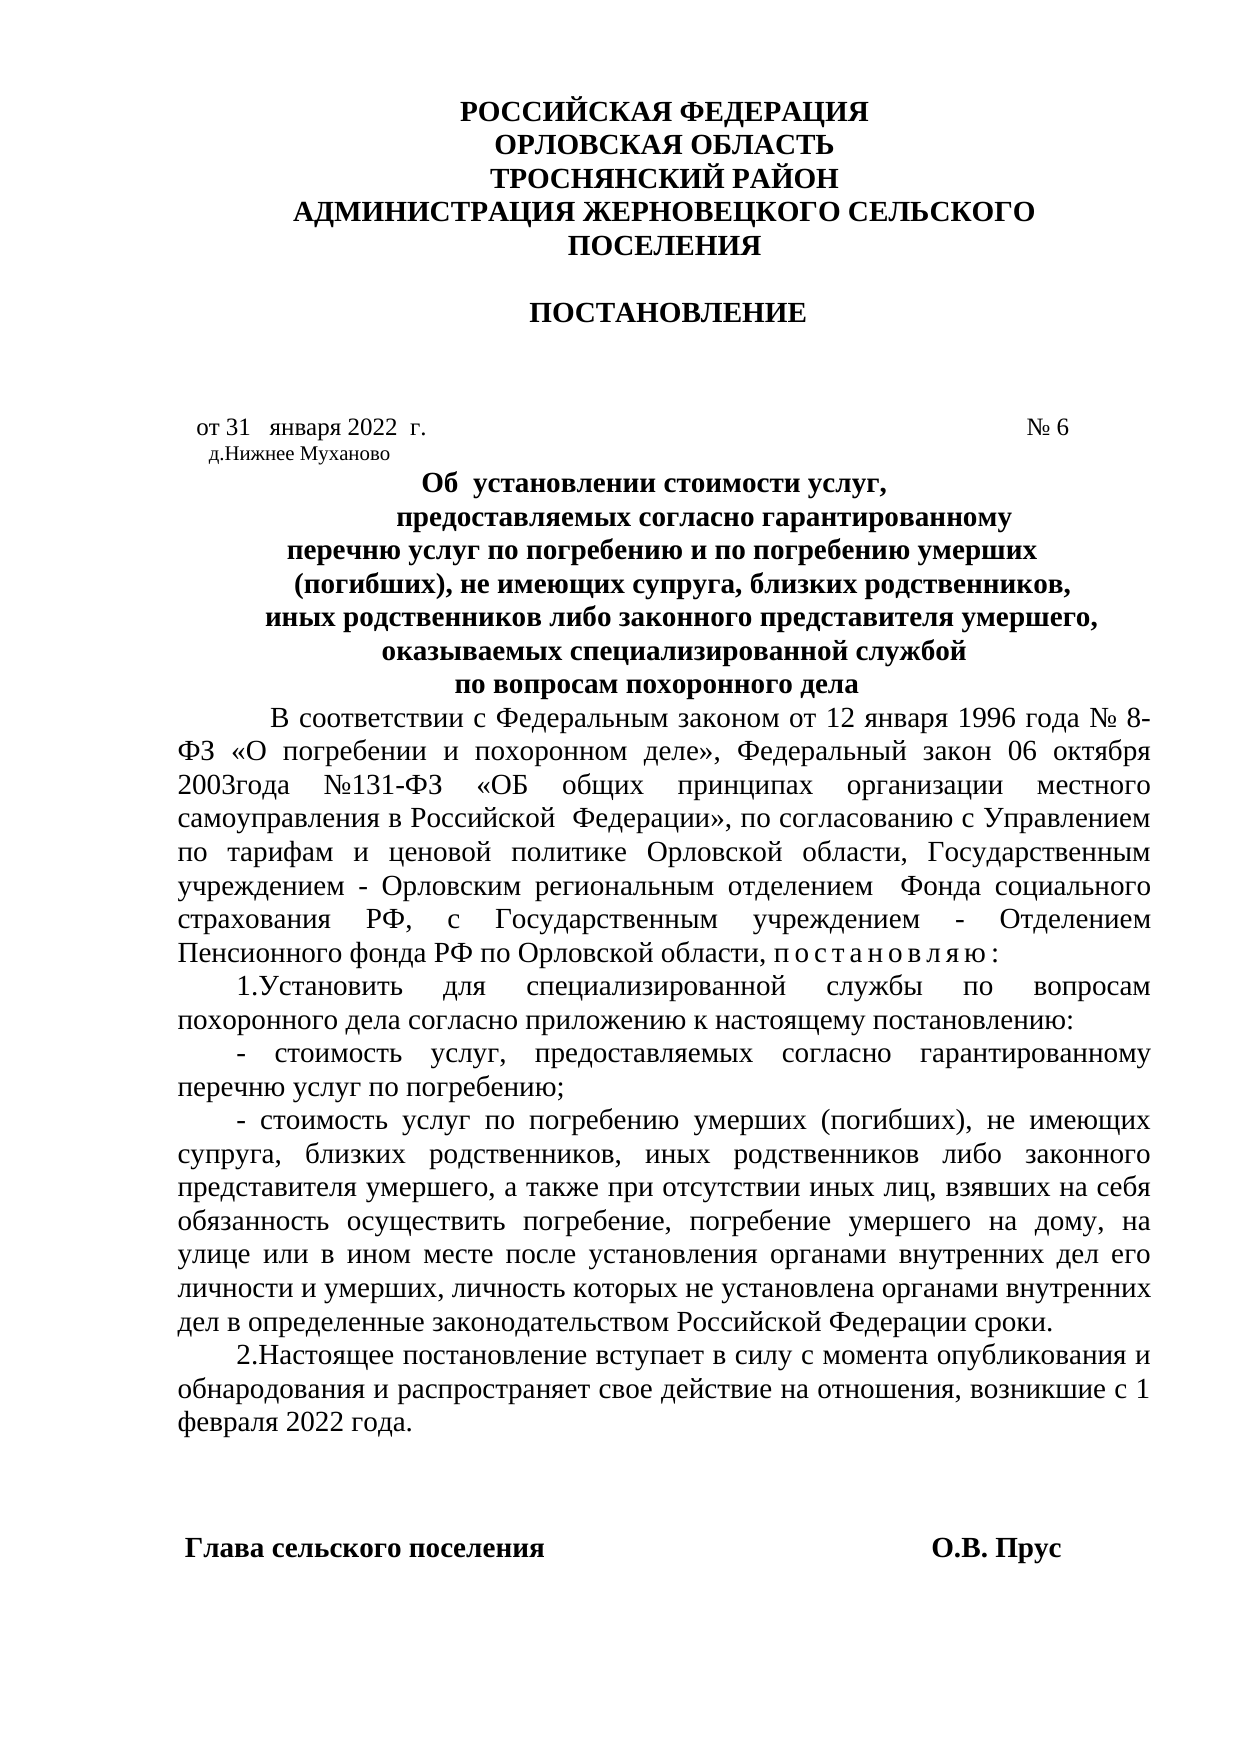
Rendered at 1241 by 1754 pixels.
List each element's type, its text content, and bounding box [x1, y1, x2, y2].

text ТРОСНЯНСКИЙ РАЙОН [177, 161, 1152, 194]
text ПОСЕЛЕНИЯ [177, 228, 1152, 261]
text ОРЛОВСКАЯ ОБЛАСТЬ [177, 127, 1152, 161]
text АДМИНИСТРАЦИЯ ЖЕРНОВЕЦКОГО СЕЛЬСКОГО [177, 194, 1152, 228]
text ПОСТАНОВЛЕНИЕ [177, 295, 1152, 328]
text Глава сельского поселения О.В. Прус [177, 1530, 1152, 1563]
text 2.Настоящее постановление вступает в силу с момента опубликования и обнародования и распространяет свое действие на отношения, возникшие с 1 февраля 2022 года. [177, 1337, 1152, 1438]
text - стоимость услуг по погребению умерших (погибших), не имеющих супруга, близких родственников, иных родственников либо законного представителя умершего, а также при отсутствии иных лиц, взявших на себя обязанность осуществить погребение, погребение умершего на дому, на улице или в ином месте после установления органами внутренних дел его личности и умерших, личность которых не установлена органами внутренних дел в определенные законодательством Российской Федерации сроки. [177, 1102, 1152, 1337]
text д.Нижнее Муханово [177, 441, 1152, 465]
text В соответствии с Федеральным законом от 12 января 1996 года № 8-ФЗ «О погребении и похоронном деле», Федеральный закон 06 октября 2003года №131-ФЗ «ОБ общих принципах организации местного самоуправления в Российской Федерации», по согласованию с Управлением по тарифам и ценовой политике Орловской области, Государственным учреждением - Орловским региональным отделением Фонда социального страхования РФ, с Государственным учреждением - Отделением Пенсионного фонда РФ по Орловской области, постановляю: [177, 700, 1152, 968]
text перечню услуг по погребению и по погребению умерших [177, 532, 1152, 566]
text предоставляемых согласно гарантированному [177, 499, 1152, 532]
text от 31 января 2022 г. № 6 [177, 412, 1152, 441]
text по вопросам похоронного дела [177, 666, 1152, 700]
text Об установлении стоимости услуг, [177, 465, 1152, 499]
text - стоимость услуг, предоставляемых согласно гарантированному перечню услуг по погребению; [177, 1035, 1152, 1102]
text 1.Установить для специализированной службы по вопросам похоронного дела согласно приложению к настоящему постановлению: [177, 968, 1152, 1035]
text иных родственников либо законного представителя умершего, [177, 599, 1152, 633]
text (погибших), не имеющих супруга, близких родственников, [177, 566, 1152, 599]
text оказываемых специализированной службой [177, 633, 1152, 666]
text РОССИЙСКАЯ ФЕДЕРАЦИЯ [177, 94, 1152, 127]
